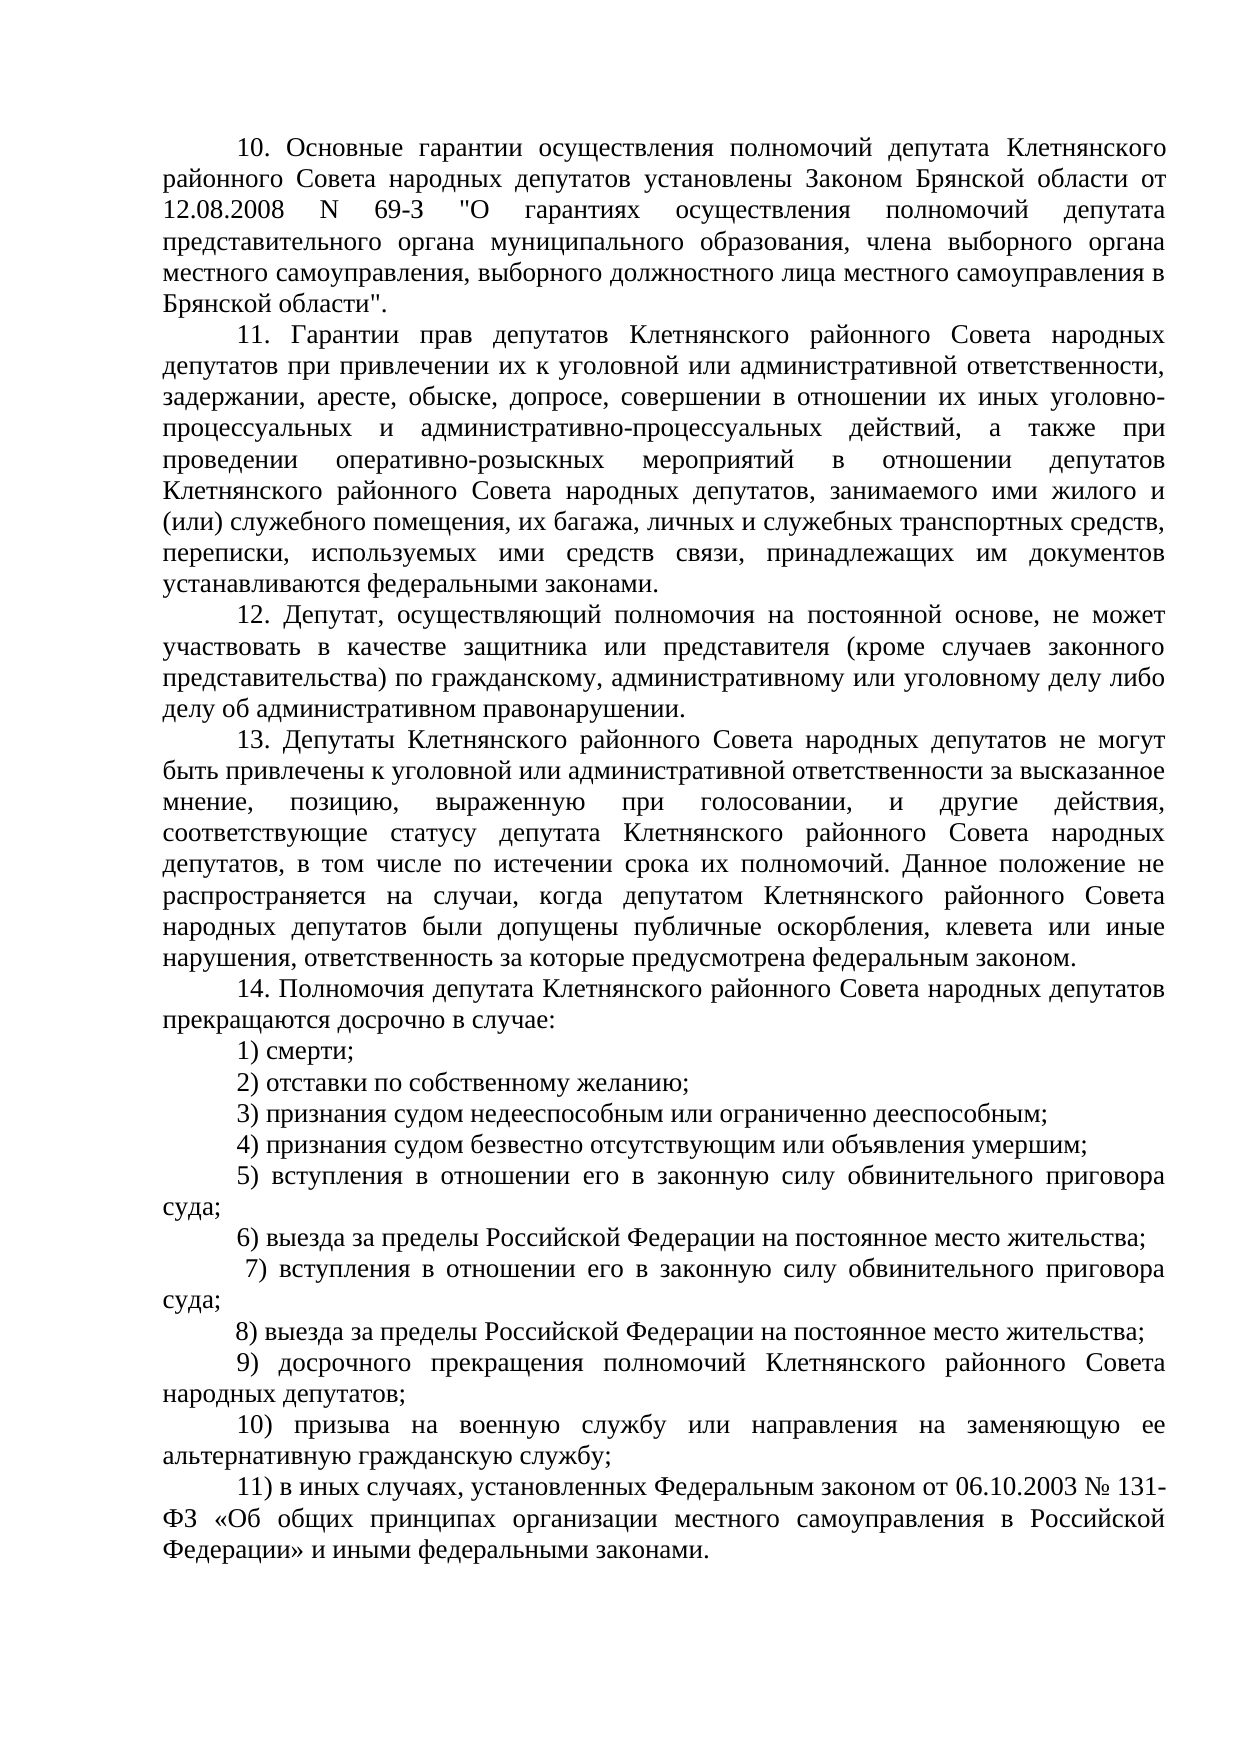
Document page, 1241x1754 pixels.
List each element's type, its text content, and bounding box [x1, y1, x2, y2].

text 10) призыва на военную службу или направления на заменяющую ее альтернативную гражданскую службу; [162, 1408, 1167, 1471]
text 3) признания судом недееспособным или ограниченно дееспособным; [162, 1097, 1167, 1128]
text 5) вступления в отношении его в законную силу обвинительного приговора суда; [162, 1159, 1167, 1221]
text 7) вступления в отношении его в законную силу обвинительного приговора суда; [162, 1252, 1167, 1315]
text 8) выезда за пределы Российской Федерации на постоянное место жительства; [162, 1315, 1167, 1346]
text 14. Полномочия депутата Клетнянского районного Совета народных депутатов прекращаются досрочно в случае: [162, 972, 1167, 1034]
text 1) смерти; [162, 1034, 1167, 1066]
text 11. Гарантии прав депутатов Клетнянского районного Совета народных депутатов при привлечении их к уголовной или административной ответственности, задержании, аресте, обыске, допросе, совершении в отношении их иных уголовно-процессуальных и административно-процессуальных действий, а также при проведении оперативно-розыскных мероприятий в отношении депутатов Клетнянского районного Совета народных депутатов, занимаемого ими жилого и (или) служебного помещения, их багажа, личных и служебных транспортных средств, переписки, используемых ими средств связи, принадлежащих им документов устанавливаются федеральными законами. [162, 318, 1167, 598]
text 10. Основные гарантии осуществления полномочий депутата Клетнянского районного Совета народных депутатов установлены Законом Брянской области от 12.08.2008 N 69-З "О гарантиях осуществления полномочий депутата представительного органа муниципального образования, члена выборного органа местного самоуправления, выборного должностного лица местного самоуправления в Брянской области". [162, 131, 1167, 318]
text 12. Депутат, осуществляющий полномочия на постоянной основе, не может участвовать в качестве защитника или представителя (кроме случаев законного представительства) по гражданскому, административному или уголовному делу либо делу об административном правонарушении. [162, 598, 1167, 723]
text 2) отставки по собственному желанию; [162, 1066, 1167, 1097]
text 11) в иных случаях, установленных Федеральным законом от 06.10.2003 № 131-ФЗ «Об общих принципах организации местного самоуправления в Российской Федерации» и иными федеральными законами. [162, 1471, 1167, 1564]
text 4) признания судом безвестно отсутствующим или объявления умершим; [162, 1128, 1167, 1159]
text 6) выезда за пределы Российской Федерации на постоянное место жительства; [162, 1221, 1167, 1252]
text 9) досрочного прекращения полномочий Клетнянского районного Совета народных депутатов; [162, 1346, 1167, 1408]
text 13. Депутаты Клетнянского районного Совета народных депутатов не могут быть привлечены к уголовной или административной ответственности за высказанное мнение, позицию, выраженную при голосовании, и другие действия, соответствующие статусу депутата Клетнянского районного Совета народных депутатов, в том числе по истечении срока их полномочий. Данное положение не распространяется на случаи, когда депутатом Клетнянского районного Совета народных депутатов были допущены публичные оскорбления, клевета или иные нарушения, ответственность за которые предусмотрена федеральным законом. [162, 723, 1167, 972]
